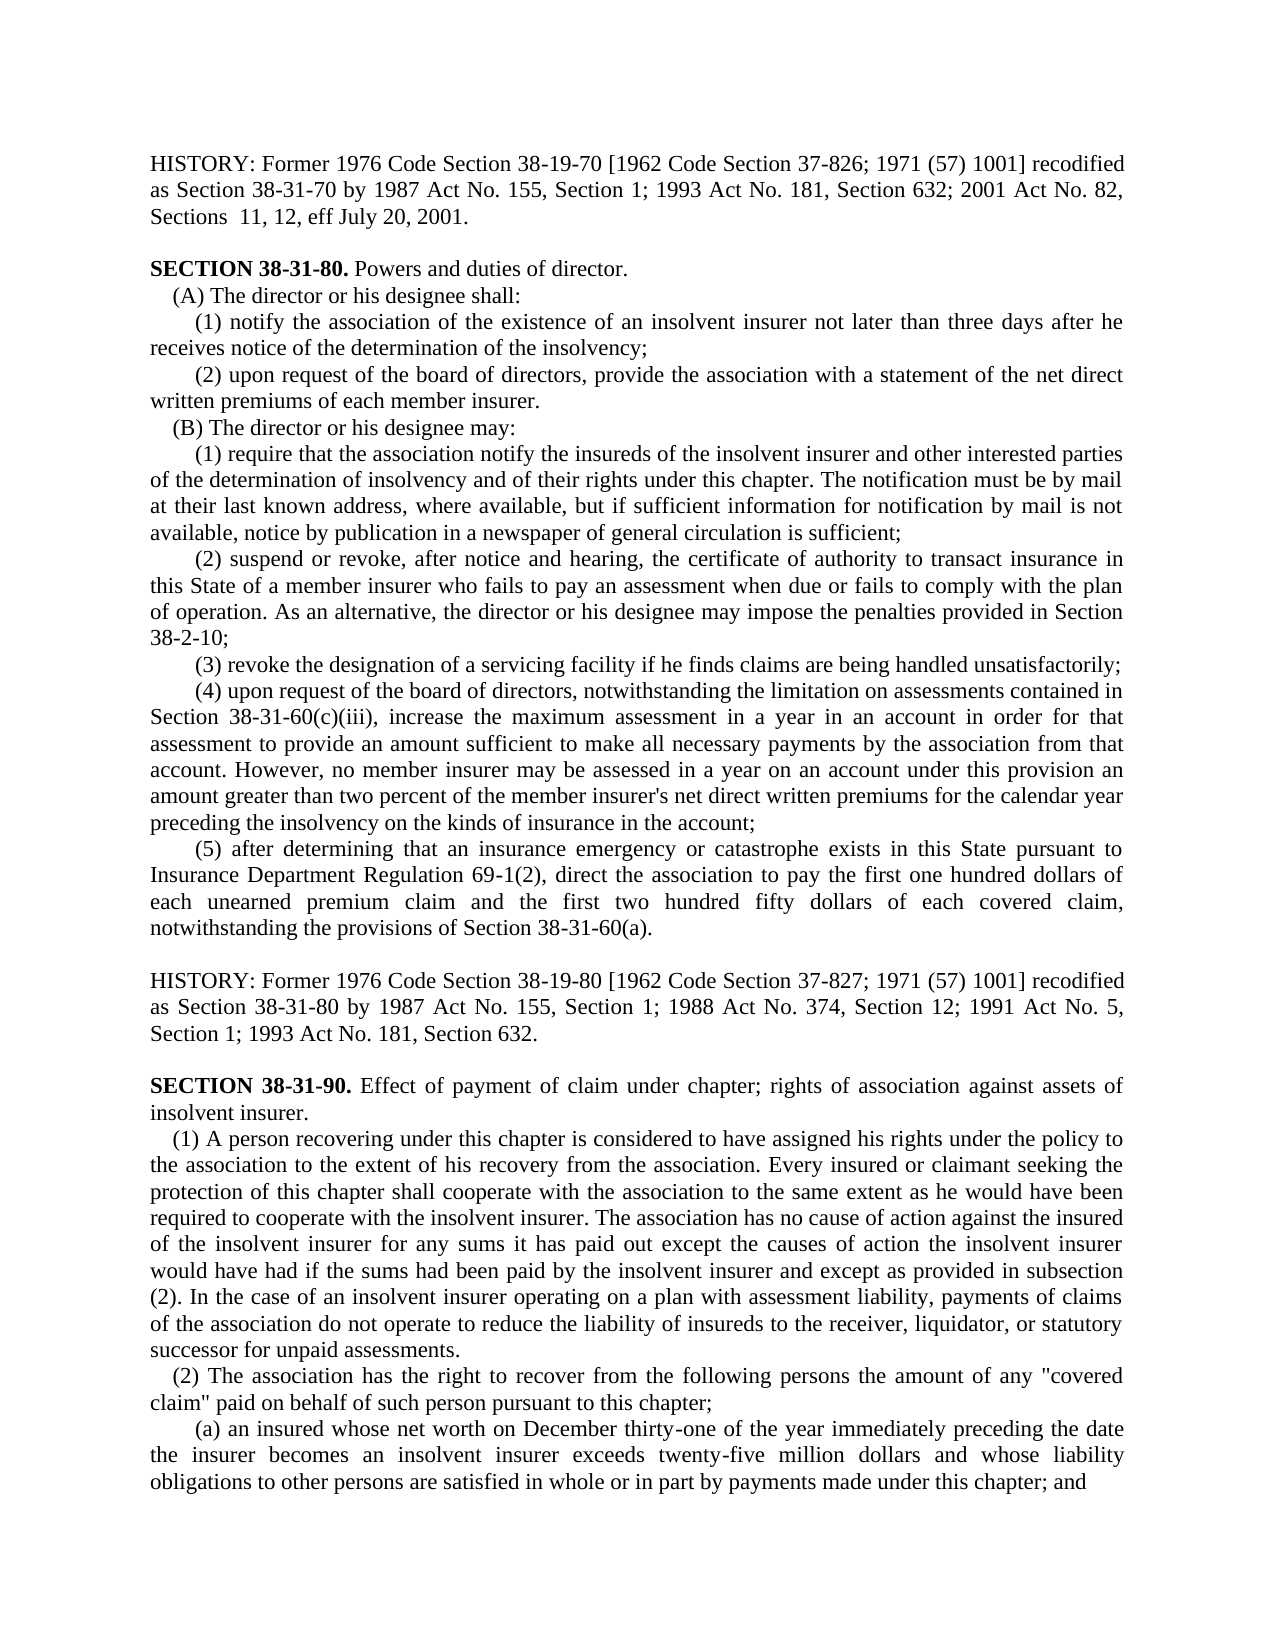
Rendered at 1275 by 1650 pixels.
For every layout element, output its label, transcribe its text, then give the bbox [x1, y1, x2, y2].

text (a) an insured whose net worth on December thirty-one of the year immediately preceding the date the insurer becomes an insolvent insurer exceeds twenty-five million dollars and whose liability obligations to other persons are satisfied in whole or in part by payments made under this chapter; and [150, 1415, 1125, 1494]
text (A) The director or his designee shall: [150, 282, 1125, 308]
text (1) A person recovering under this chapter is considered to have assigned his rights under the policy to the association to the extent of his recovery from the association. Every insured or claimant seeking the protection of this chapter shall cooperate with the association to the same extent as he would have been required to cooperate with the insolvent insurer. The association has no cause of action against the insured of the insolvent insurer for any sums it has paid out except the causes of action the insolvent insurer would have had if the sums had been paid by the insolvent insurer and except as provided in subsection (2). In the case of an insolvent insurer operating on a plan with assessment liability, payments of claims of the association do not operate to reduce the liability of insureds to the receiver, liquidator, or statutory successor for unpaid assessments. [150, 1125, 1125, 1362]
text (1) notify the association of the existence of an insolvent insurer not later than three days after he receives notice of the determination of the insolvency; [150, 308, 1125, 361]
text (2) The association has the right to recover from the following persons the amount of any "covered claim" paid on behalf of such person pursuant to this chapter; [150, 1362, 1125, 1415]
text (B) The director or his designee may: [150, 413, 1125, 440]
text SECTION 38-31-90. Effect of payment of claim under chapter; rights of association against assets of insolvent insurer. [150, 1072, 1125, 1125]
text (4) upon request of the board of directors, notwithstanding the limitation on assessments contained in Section 38-31-60(c)(iii), increase the maximum assessment in a year in an account in order for that assessment to provide an amount sufficient to make all necessary payments by the association from that account. However, no member insurer may be assessed in a year on an account under this provision an amount greater than two percent of the member insurer's net direct written premiums for the calendar year preceding the insolvency on the kinds of insurance in the account; [150, 677, 1125, 835]
text (1) require that the association notify the insureds of the insolvent insurer and other interested parties of the determination of insolvency and of their rights under this chapter. The notification must be by mail at their last known address, where available, but if sufficient information for notification by mail is not available, notice by publication in a newspaper of general circulation is sufficient; [150, 440, 1125, 545]
text (5) after determining that an insurance emergency or catastrophe exists in this State pursuant to Insurance Department Regulation 69-1(2), direct the association to pay the first one hundred dollars of each unearned premium claim and the first two hundred fifty dollars of each covered claim, notwithstanding the provisions of Section 38-31-60(a). [150, 835, 1125, 941]
text (2) upon request of the board of directors, provide the association with a statement of the net direct written premiums of each member insurer. [150, 361, 1125, 413]
text SECTION 38-31-80. Powers and duties of director. [150, 255, 1125, 282]
text (2) suspend or revoke, after notice and hearing, the certificate of authority to transact insurance in this State of a member insurer who fails to pay an assessment when due or fails to comply with the plan of operation. As an alternative, the director or his designee may impose the penalties provided in Section 38-2-10; [150, 545, 1125, 651]
text HISTORY: Former 1976 Code Section 38-19-80 [1962 Code Section 37-827; 1971 (57) 1001] recodified as Section 38-31-80 by 1987 Act No. 155, Section 1; 1988 Act No. 374, Section 12; 1991 Act No. 5, Section 1; 1993 Act No. 181, Section 632. [150, 967, 1125, 1046]
text (3) revoke the designation of a servicing facility if he finds claims are being handled unsatisfactorily; [150, 651, 1125, 677]
text HISTORY: Former 1976 Code Section 38-19-70 [1962 Code Section 37-826; 1971 (57) 1001] recodified as Section 38-31-70 by 1987 Act No. 155, Section 1; 1993 Act No. 181, Section 632; 2001 Act No. 82, Sections 11, 12, eff July 20, 2001. [150, 150, 1125, 229]
